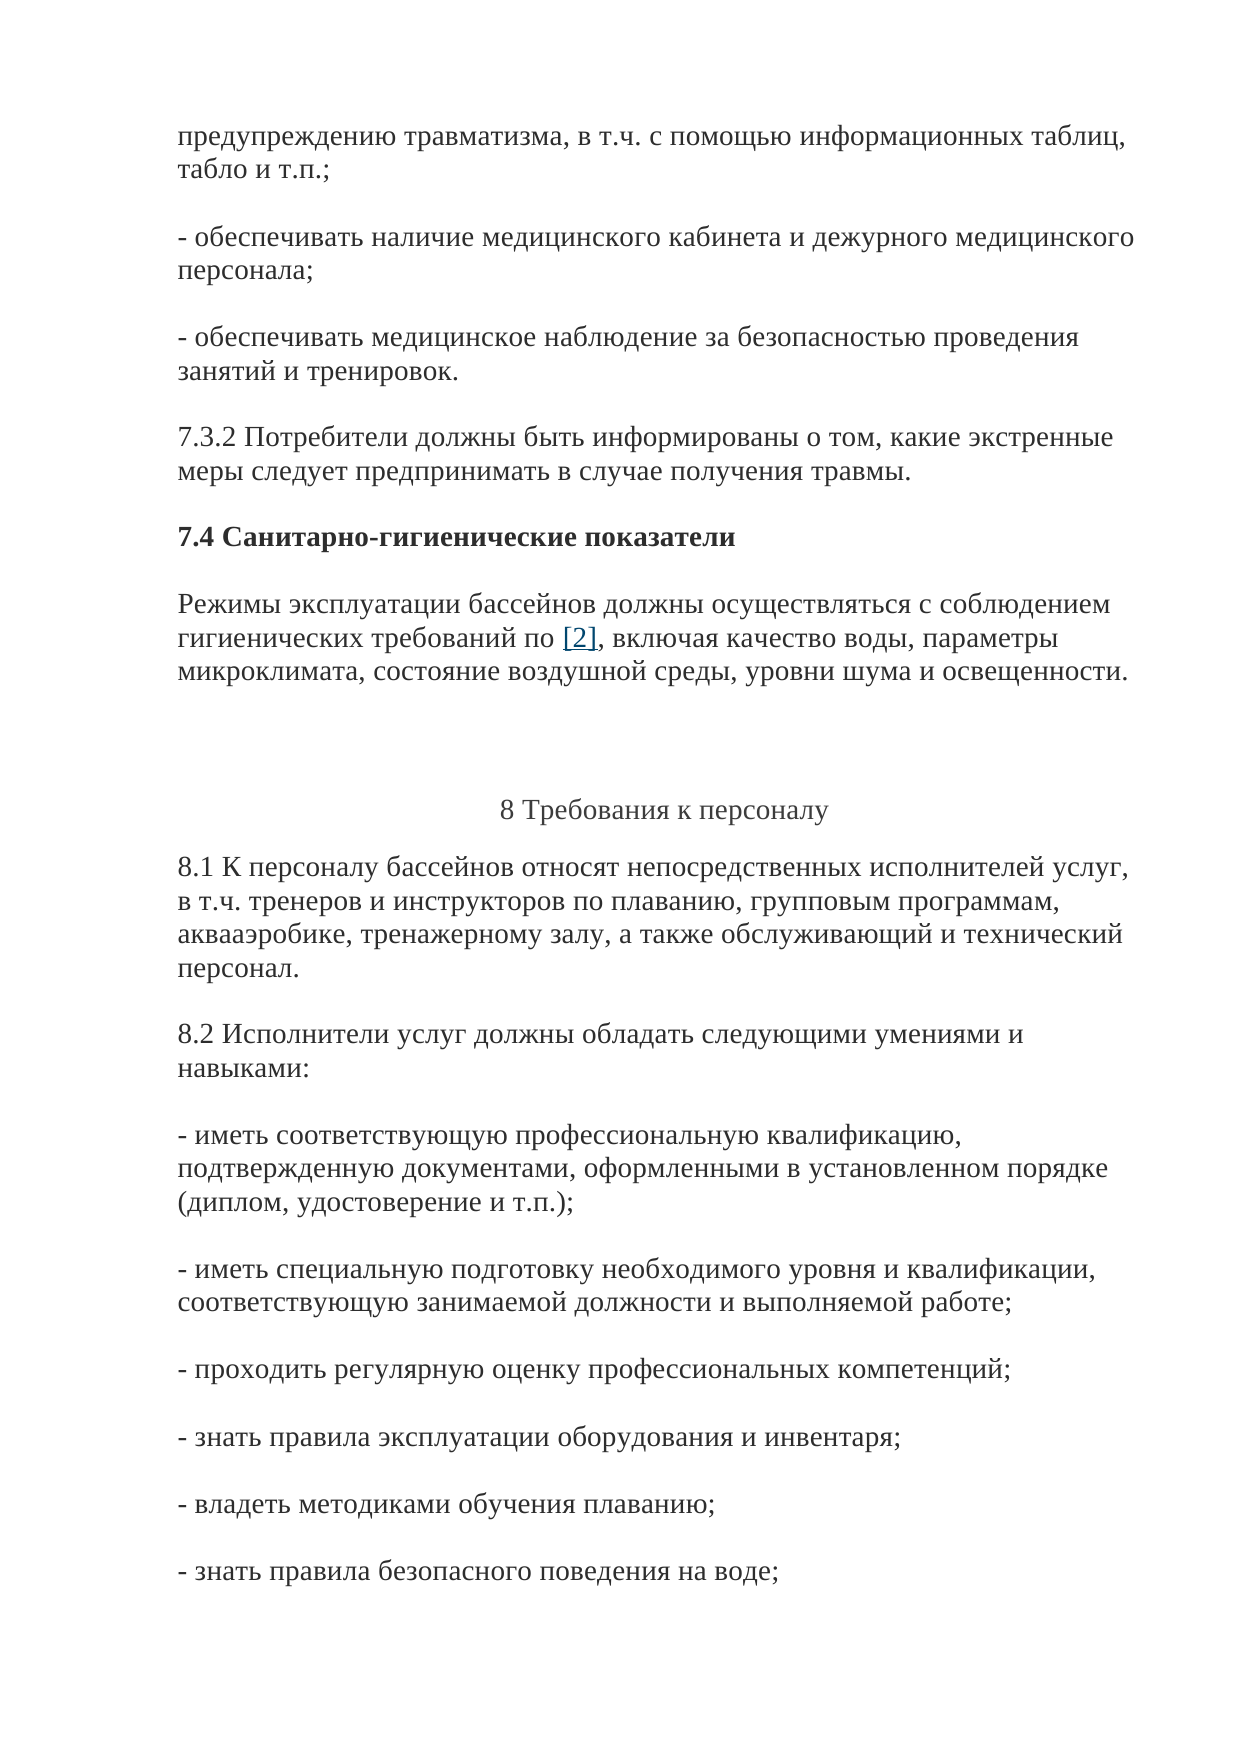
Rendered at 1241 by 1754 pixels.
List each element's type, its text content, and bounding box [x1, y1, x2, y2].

text 7.4 Санитарно-гигиенические показатели Режимы эксплуатации бассейнов должны осуществляться с соблюдением гигиенических требований по [2], включая качество воды, параметры микроклимата, состояние воздушной среды, уровни шума и освещенности. [177, 519, 1152, 753]
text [177, 1016, 1152, 1620]
text 8 Требования к персоналу [177, 792, 1152, 826]
text 8.1 К персоналу бассейнов относят непосредственных исполнителей услуг, в т.ч. тренеров и инструкторов по плаванию, групповым программам, аквааэробике, тренажерному залу, а также обслуживающий и технический персонал. [177, 849, 1152, 1016]
text 7.3.2 Потребители должны быть информированы о том, какие экстренные меры следует предпринимать в случае получения травмы. [177, 419, 1152, 519]
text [177, 118, 1152, 419]
